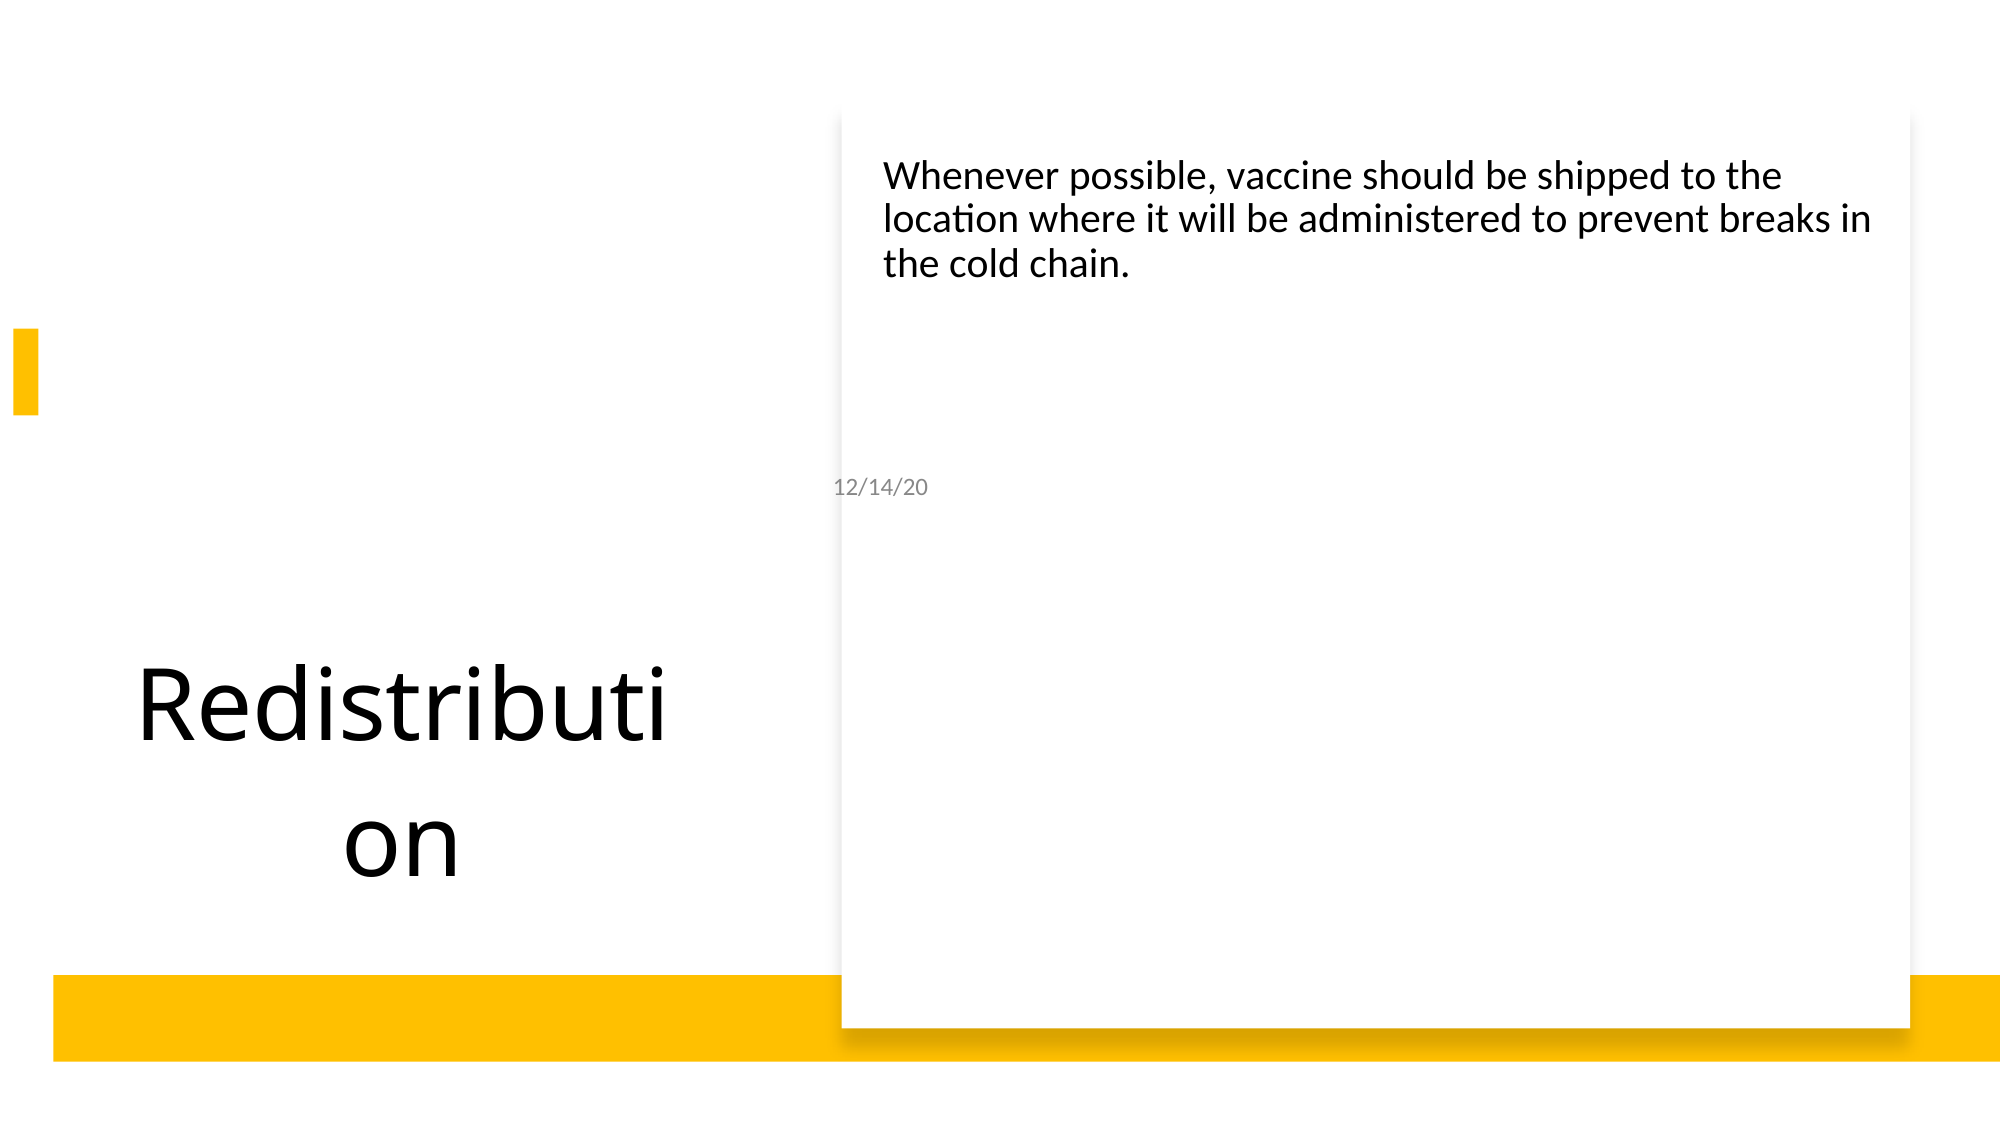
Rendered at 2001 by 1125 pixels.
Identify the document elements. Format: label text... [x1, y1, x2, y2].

picture [816, 93, 1935, 1073]
subtitle Redistribution [121, 633, 684, 906]
text Whenever possible, vaccine should be shipped to the location where it will be administered to prevent breaks in the cold chain. [883, 154, 1880, 288]
text 12/14/20 [833, 471, 2000, 501]
